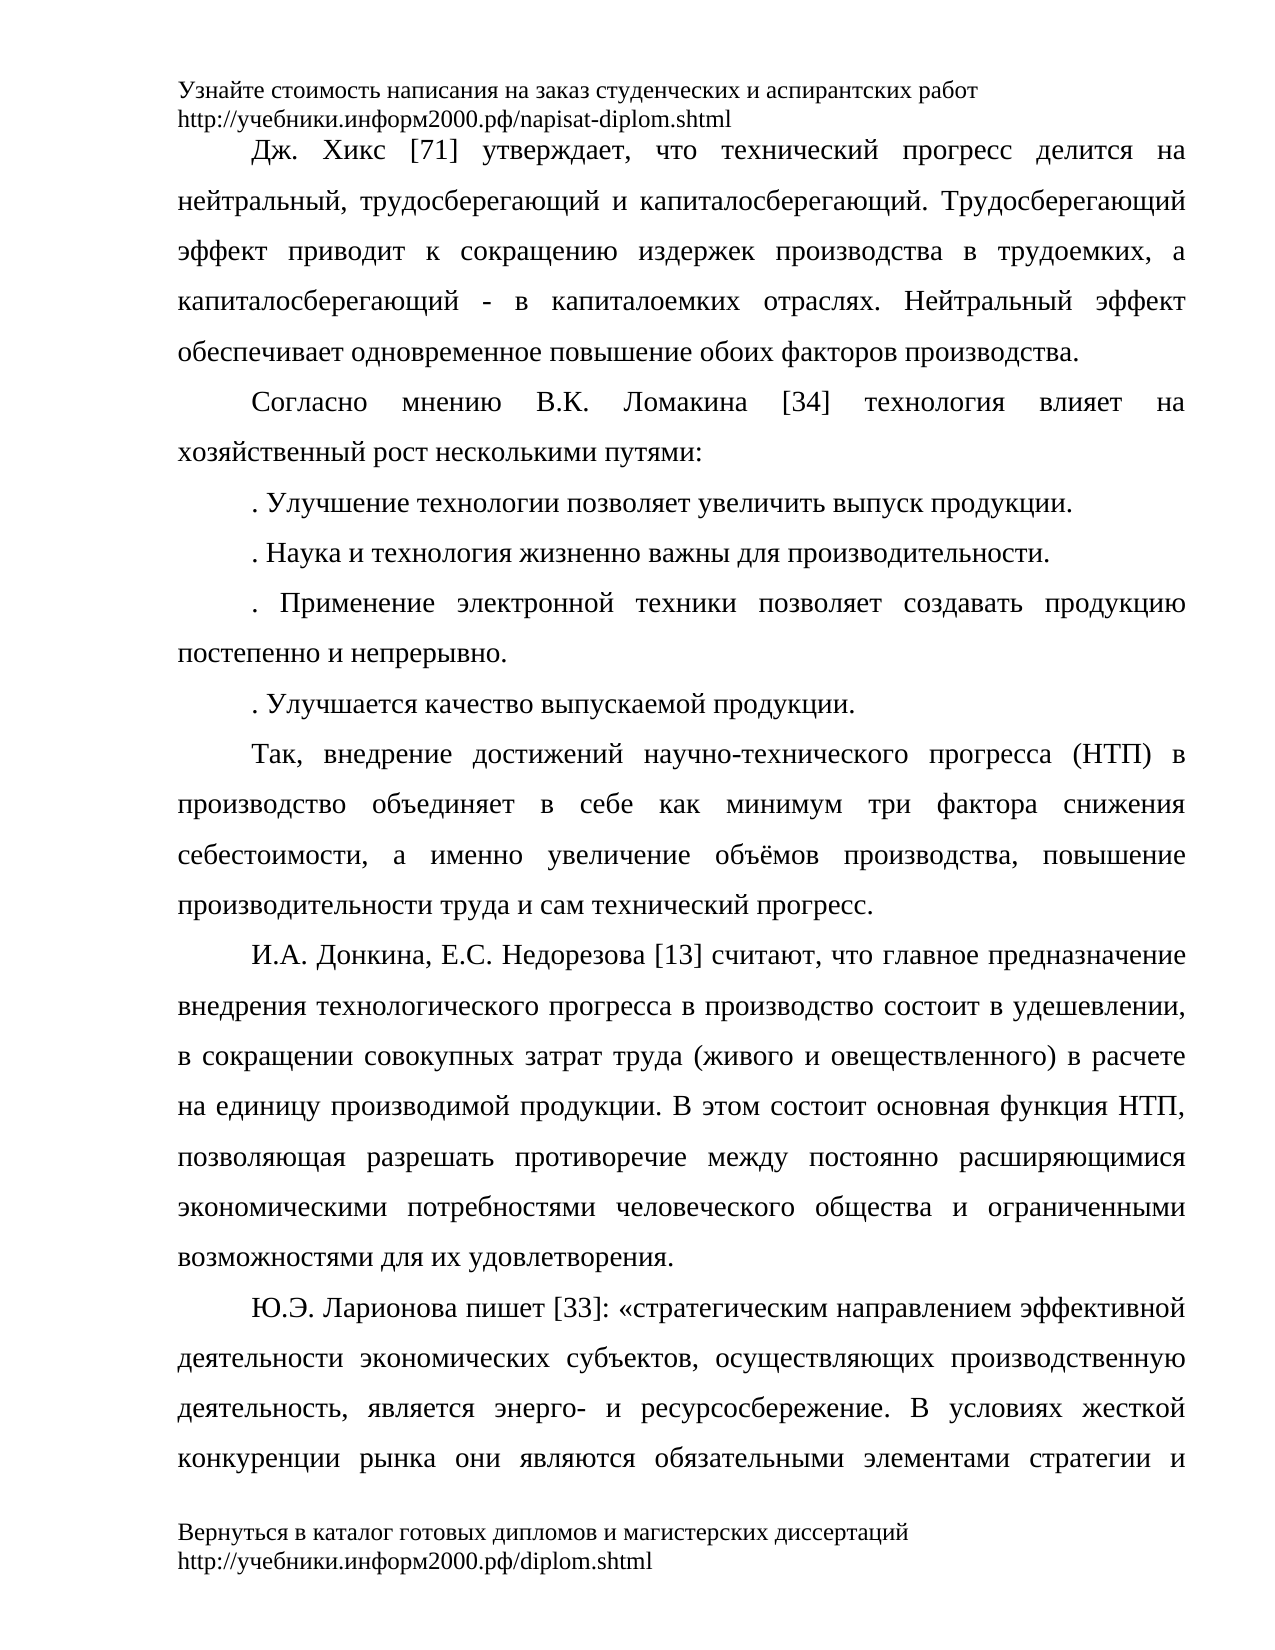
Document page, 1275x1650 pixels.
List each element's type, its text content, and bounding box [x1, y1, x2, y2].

text Так, внедрение достижений научно-технического прогресса (НТП) в производство объединяет в себе как минимум три фактора снижения себестоимости, а именно увеличение объёмов производства, повышение производительности труда и сам технический прогресс. [177, 736, 1186, 921]
text . Улучшается качество выпускаемой продукции. [177, 686, 1186, 719]
text Согласно мнению В.К. Ломакина [34] технология влияет на хозяйственный рост несколькими путями: [177, 384, 1186, 468]
text Дж. Хикс [71] утверждает, что технический прогресс делится на нейтральный, трудосберегающий и капиталосберегающий. Трудосберегающий эффект приводит к сокращению издержек производства в трудоемких, а капиталосберегающий - в капиталоемких отраслях. Нейтральный эффект обеспечивает одновременное повышение обоих факторов производства. [177, 132, 1186, 367]
text . Применение электронной техники позволяет создавать продукцию постепенно и непрерывно. [177, 585, 1186, 669]
text И.А. Донкина, Е.С. Недорезова [13] считают, что главное предназначение внедрения технологического прогресса в производство состоит в удешевлении, в сокращении совокупных затрат труда (живого и овеществленного) в расчете на единицу производимой продукции. В этом состоит основная функция НТП, позволяющая разрешать противоречие между постоянно расширяющимися экономическими потребностями человеческого общества и ограниченными возможностями для их удовлетворения. [177, 937, 1186, 1273]
text . Наука и технология жизненно важны для производительности. [177, 535, 1186, 568]
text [177, 1290, 1186, 1474]
text . Улучшение технологии позволяет увеличить выпуск продукции. [177, 485, 1186, 518]
